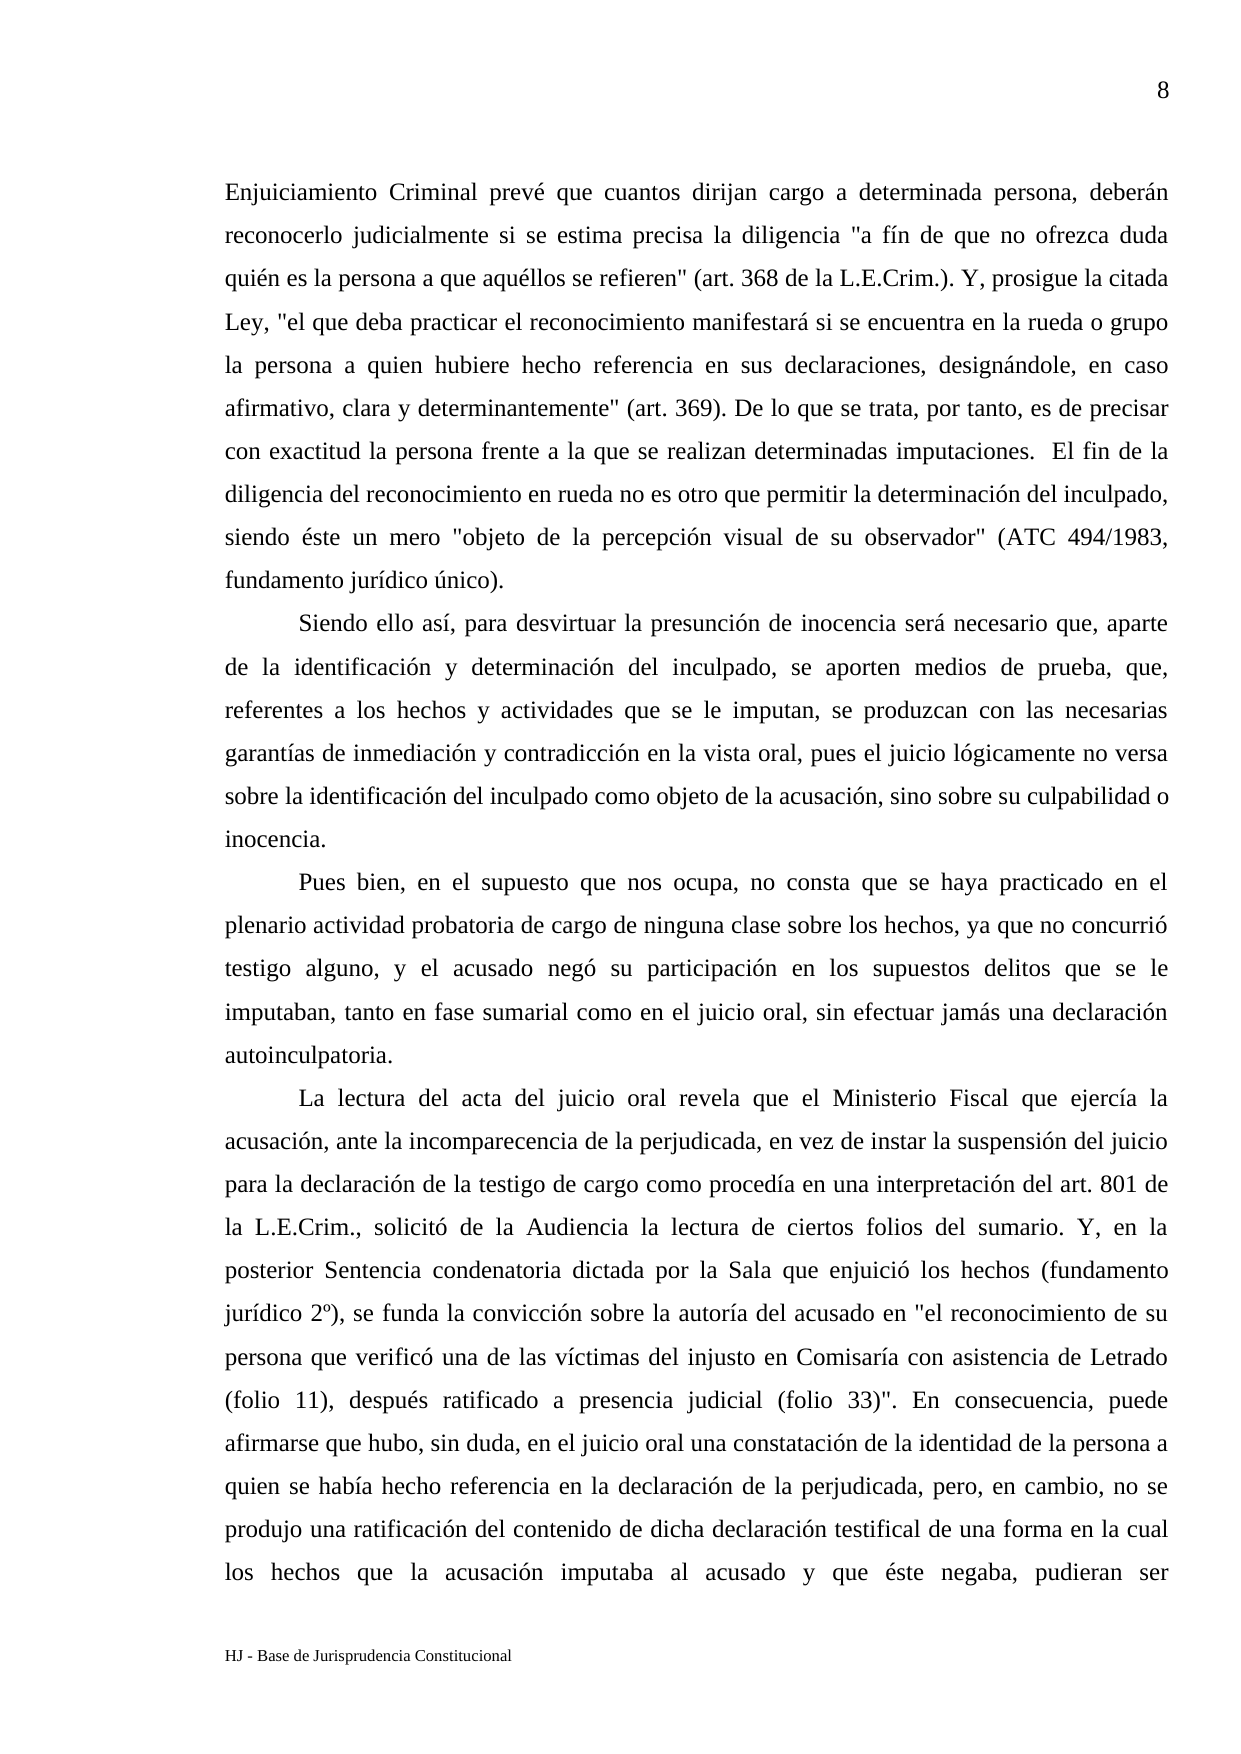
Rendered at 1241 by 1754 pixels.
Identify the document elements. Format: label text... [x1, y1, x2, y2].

text Siendo ello así, para desvirtuar la presunción de inocencia será necesario que, aparte de la identificación y determinación del inculpado, se aporten medios de prueba, que, referentes a los hechos y actividades que se le imputan, se produzcan con las necesarias garantías de inmediación y contradicción en la vista oral, pues el juicio lógicamente no versa sobre la identificación del inculpado como objeto de la acusación, sino sobre su culpabilidad o inocencia. [224, 608, 1169, 853]
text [224, 1083, 1169, 1586]
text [224, 177, 1169, 594]
text Pues bien, en el supuesto que nos ocupa, no consta que se haya practicado en el plenario actividad probatoria de cargo de ninguna clase sobre los hechos, ya que no concurrió testigo alguno, y el acusado negó su participación en los supuestos delitos que se le imputaban, tanto en fase sumarial como en el juicio oral, sin efectuar jamás una declaración autoinculpatoria. [224, 867, 1169, 1068]
